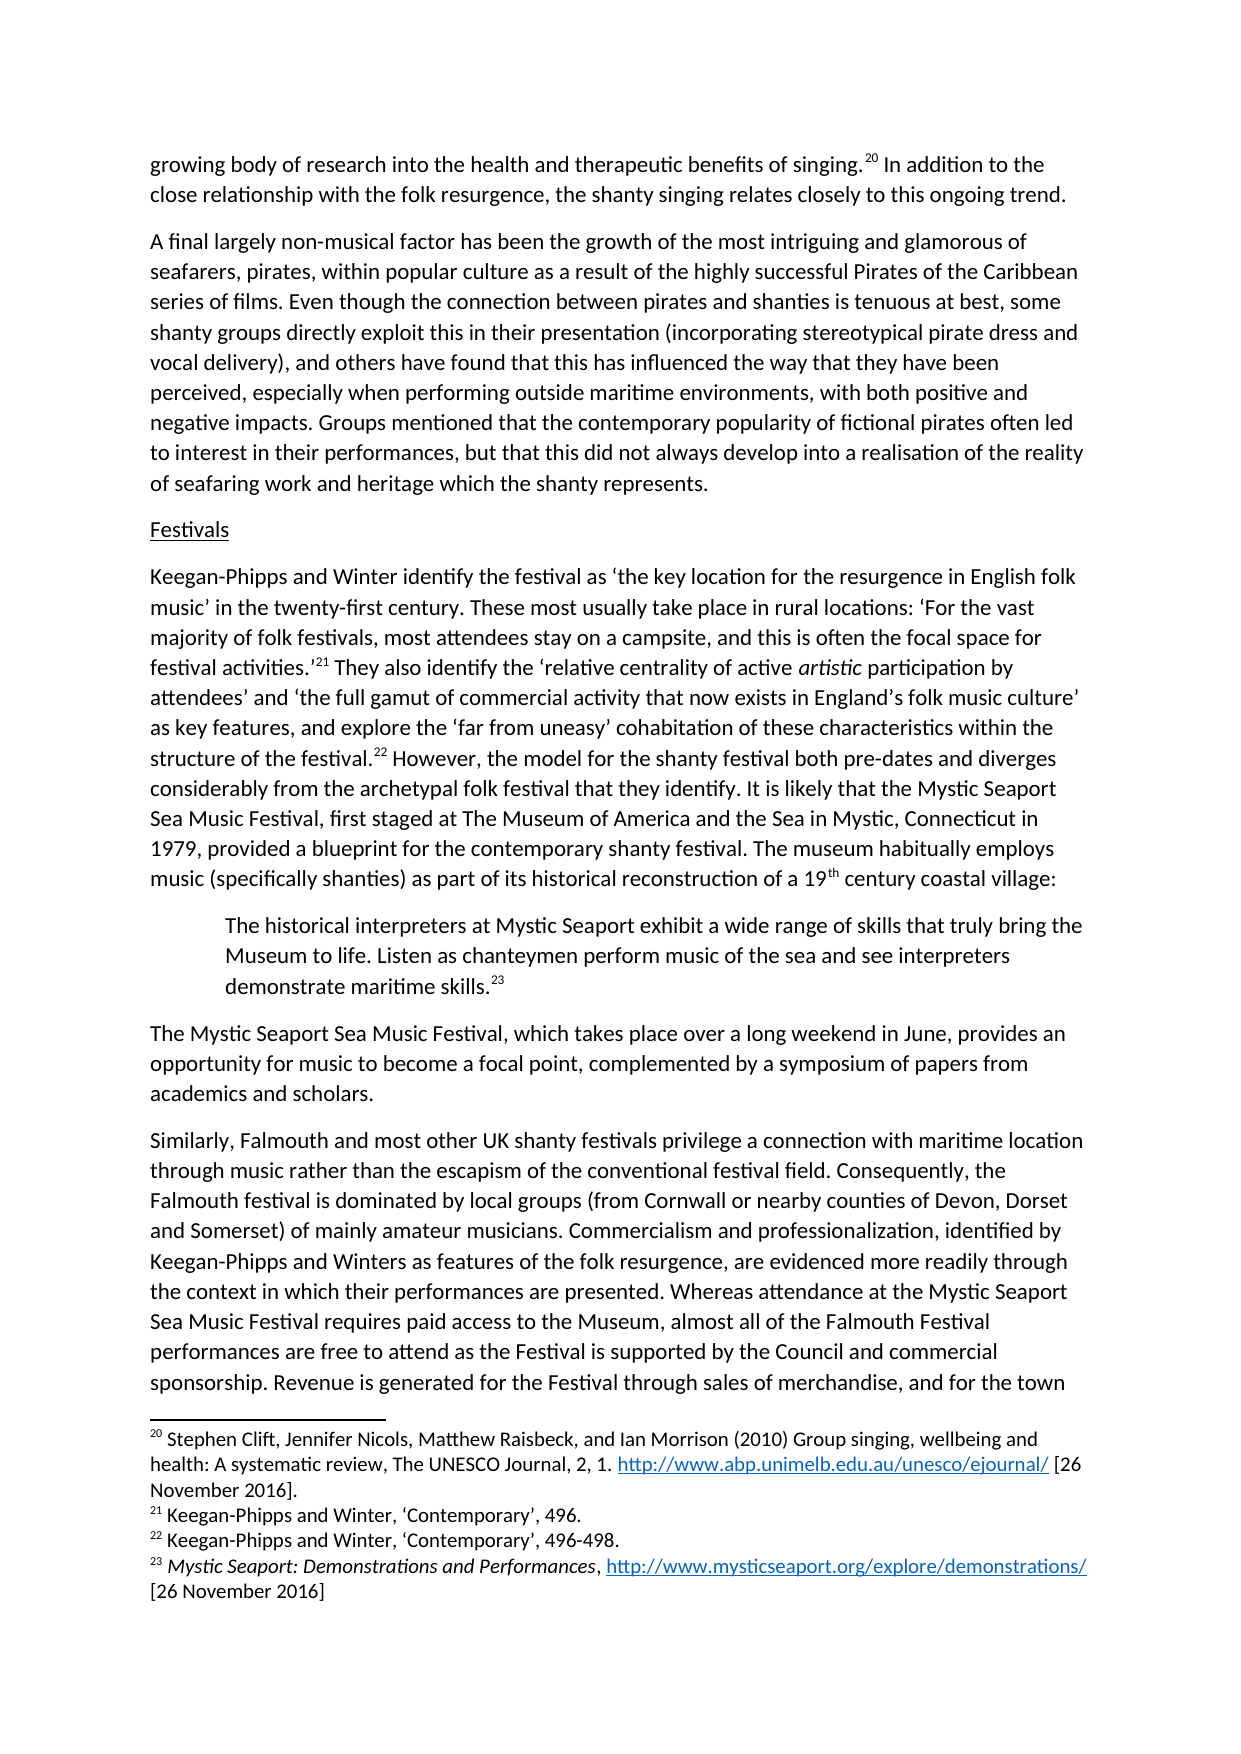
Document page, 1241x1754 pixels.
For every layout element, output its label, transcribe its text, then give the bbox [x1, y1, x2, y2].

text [150, 1126, 1090, 1396]
text Festivals [150, 516, 1090, 544]
text The historical interpreters at Mystic Seaport exhibit a wide range of skills that truly bring the Museum to life. Listen as chanteymen perform music of the sea and see interpreters demonstrate maritime skills. [225, 911, 1090, 1000]
text The Mystic Seaport Sea Music Festival, which takes place over a long weekend in June, provides an opportunity for music to become a focal point, complemented by a symposium of papers from academics and scholars. [150, 1019, 1090, 1107]
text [150, 150, 1090, 208]
text A final largely non-musical factor has been the growth of the most intriguing and glamorous of seafarers, pirates, within popular culture as a result of the highly successful Pirates of the Caribbean series of films. Even though the connection between pirates and shanties is tenuous at best, some shanty groups directly exploit this in their presentation (incorporating stereotypical pirate dress and vocal delivery), and others have found that this has influenced the way that they have been perceived, especially when performing outside maritime environments, with both positive and negative impacts. Groups mentioned that the contemporary popularity of fictional pirates often led to interest in their performances, but that this did not always develop into a realisation of the reality of seafaring work and heritage which the shanty represents. [150, 227, 1090, 497]
text Keegan-Phipps and Winter identify the festival as ‘the key location for the resurgence in English folk music’ in the twenty-first century. These most usually take place in rural locations: ‘For the vast majority of folk festivals, most attendees stay on a campsite, and this is often the focal space for festival activities.’ They also identify the ‘relative centrality of active artistic participation by attendees’ and ‘the full gamut of commercial activity that now exists in England’s folk music culture’ as key features, and explore the ‘far from uneasy’ cohabitation of these characteristics within the structure of the festival. However, the model for the shanty festival both pre-dates and diverges considerably from the archetypal folk festival that they identify. It is likely that the Mystic Seaport Sea Music Festival, first staged at The Museum of America and the Sea in Mystic, Connecticut in 1979, provided a blueprint for the contemporary shanty festival. The museum habitually employs music (specifically shanties) as part of its historical reconstruction of a 19th century coastal village: [150, 562, 1090, 893]
